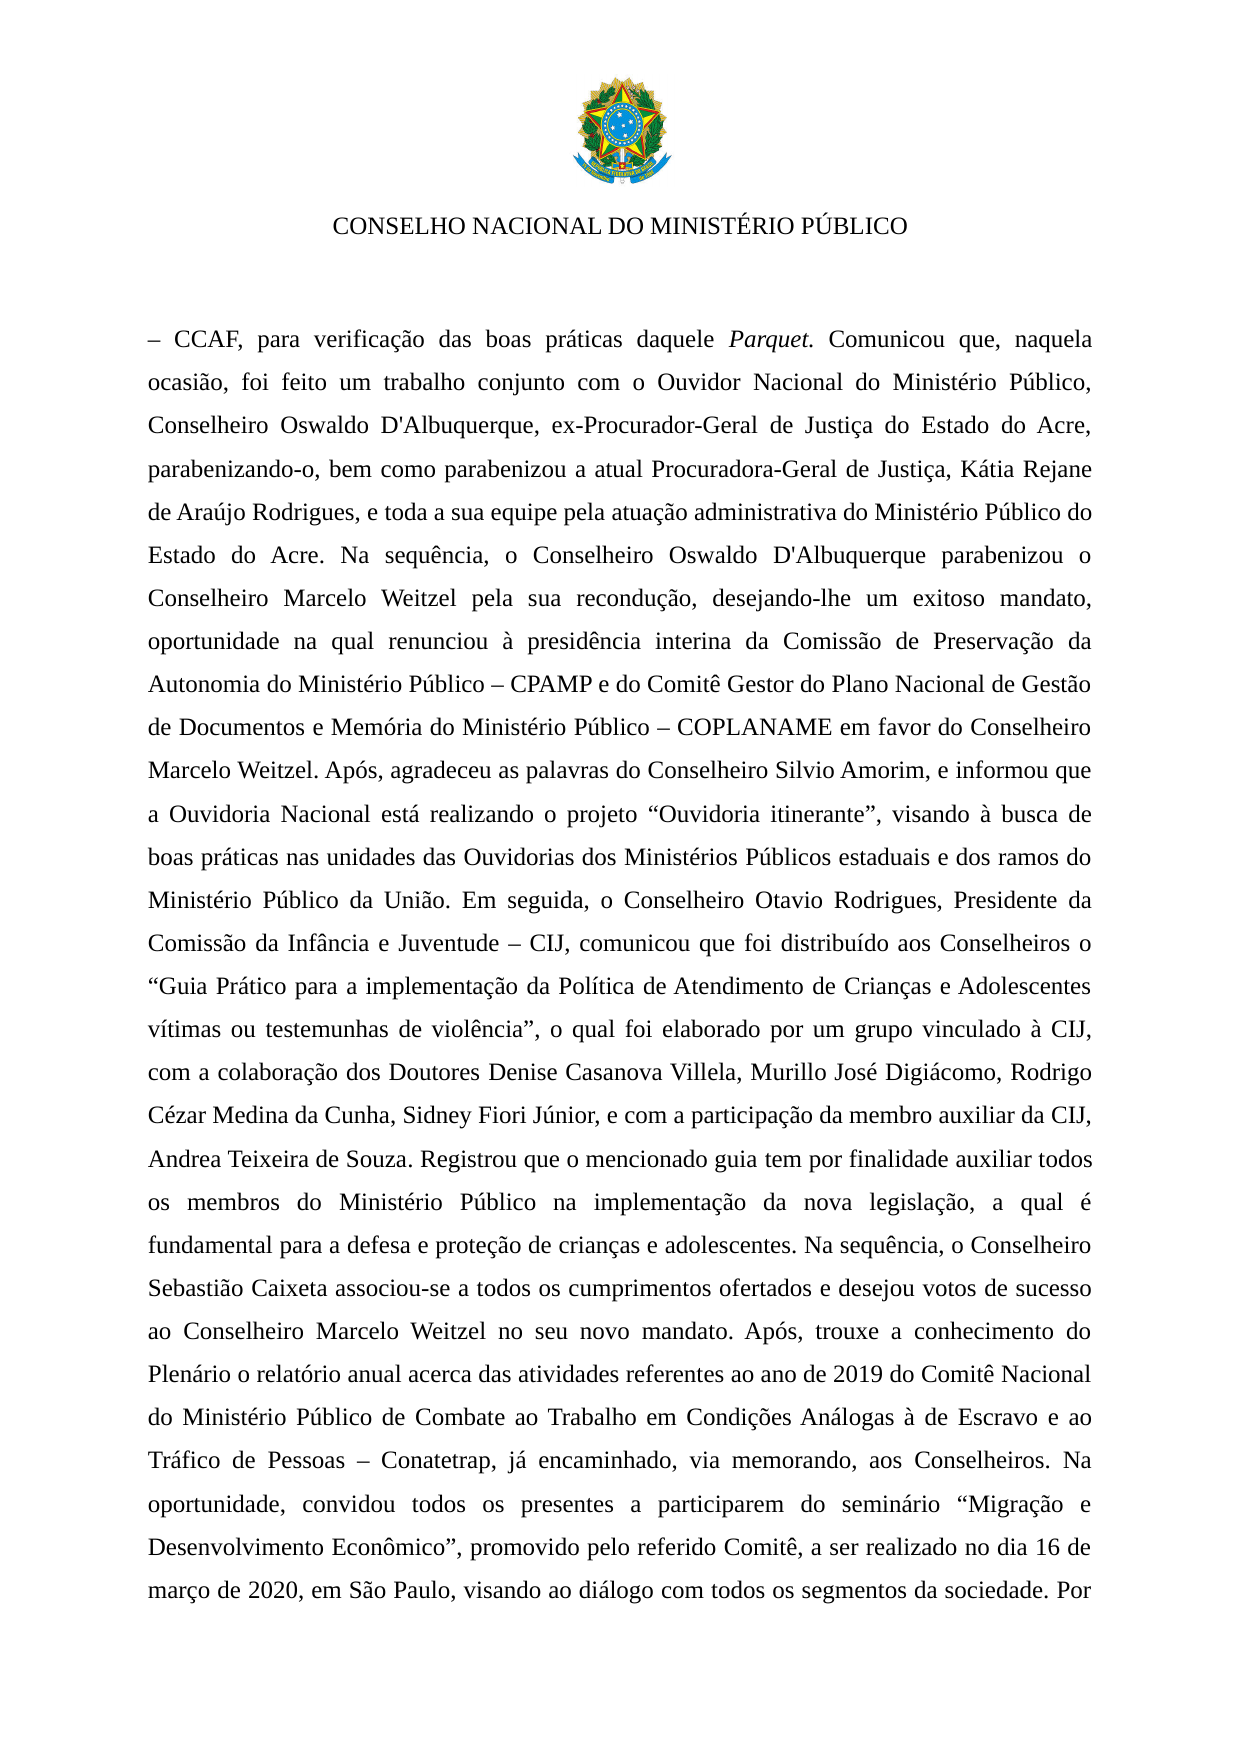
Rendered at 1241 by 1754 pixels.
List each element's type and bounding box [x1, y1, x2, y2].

text [148, 324, 1093, 1604]
